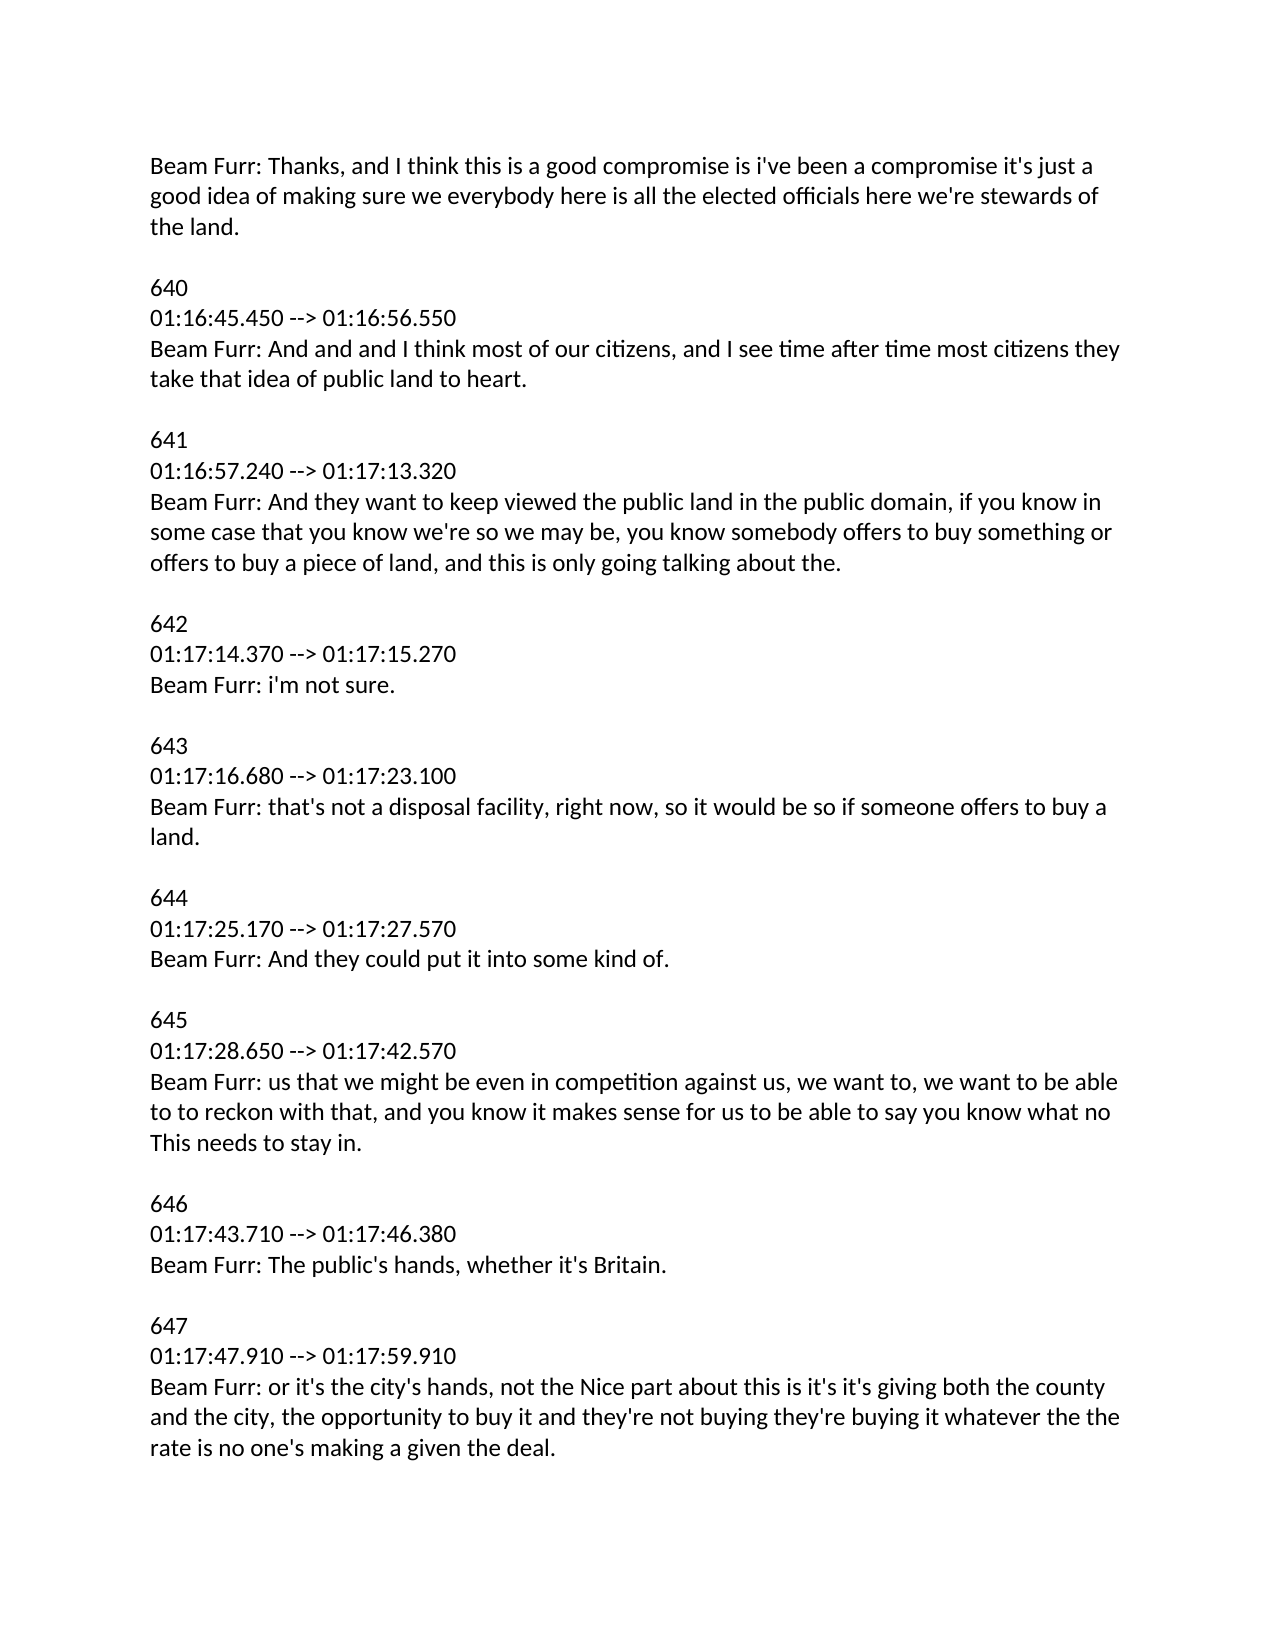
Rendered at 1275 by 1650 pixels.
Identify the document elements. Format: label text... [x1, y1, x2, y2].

text Beam Furr: or it's the city's hands, not the Nice part about this is it's it's giving both the county and the city, the opportunity to buy it and they're not buying they're buying it whatever the the rate is no one's making a given the deal. [150, 1371, 1125, 1462]
text Beam Furr: us that we might be even in competition against us, we want to, we want to be able to to reckon with that, and you know it makes sense for us to be able to say you know what no This needs to stay in. [150, 1066, 1125, 1157]
text 641 [150, 425, 1125, 455]
text 640 [150, 272, 1125, 303]
text 01:17:47.910 --> 01:17:59.910 [150, 1340, 1125, 1371]
text Beam Furr: Thanks, and I think this is a good compromise is i've been a compromise it's just a good idea of making sure we everybody here is all the elected officials here we're stewards of the land. [150, 150, 1125, 242]
text 646 [150, 1188, 1125, 1218]
text Beam Furr: And and and I think most of our citizens, and I see time after time most citizens they take that idea of public land to heart. [150, 333, 1125, 394]
text Beam Furr: i'm not sure. [150, 669, 1125, 699]
text 644 [150, 882, 1125, 913]
text 643 [150, 730, 1125, 760]
text 01:17:25.170 --> 01:17:27.570 [150, 913, 1125, 943]
text 01:17:28.650 --> 01:17:42.570 [150, 1035, 1125, 1066]
text 642 [150, 608, 1125, 638]
text Beam Furr: And they want to keep viewed the public land in the public domain, if you know in some case that you know we're so we may be, you know somebody offers to buy something or offers to buy a piece of land, and this is only going talking about the. [150, 486, 1125, 577]
text Beam Furr: And they could put it into some kind of. [150, 943, 1125, 974]
text 01:17:16.680 --> 01:17:23.100 [150, 760, 1125, 791]
text 01:17:14.370 --> 01:17:15.270 [150, 638, 1125, 669]
text 01:17:43.710 --> 01:17:46.380 [150, 1218, 1125, 1249]
text Beam Furr: that's not a disposal facility, right now, so it would be so if someone offers to buy a land. [150, 791, 1125, 852]
text 645 [150, 1004, 1125, 1035]
text 01:16:45.450 --> 01:16:56.550 [150, 303, 1125, 333]
text 01:16:57.240 --> 01:17:13.320 [150, 455, 1125, 486]
text 647 [150, 1310, 1125, 1340]
text Beam Furr: The public's hands, whether it's Britain. [150, 1249, 1125, 1279]
